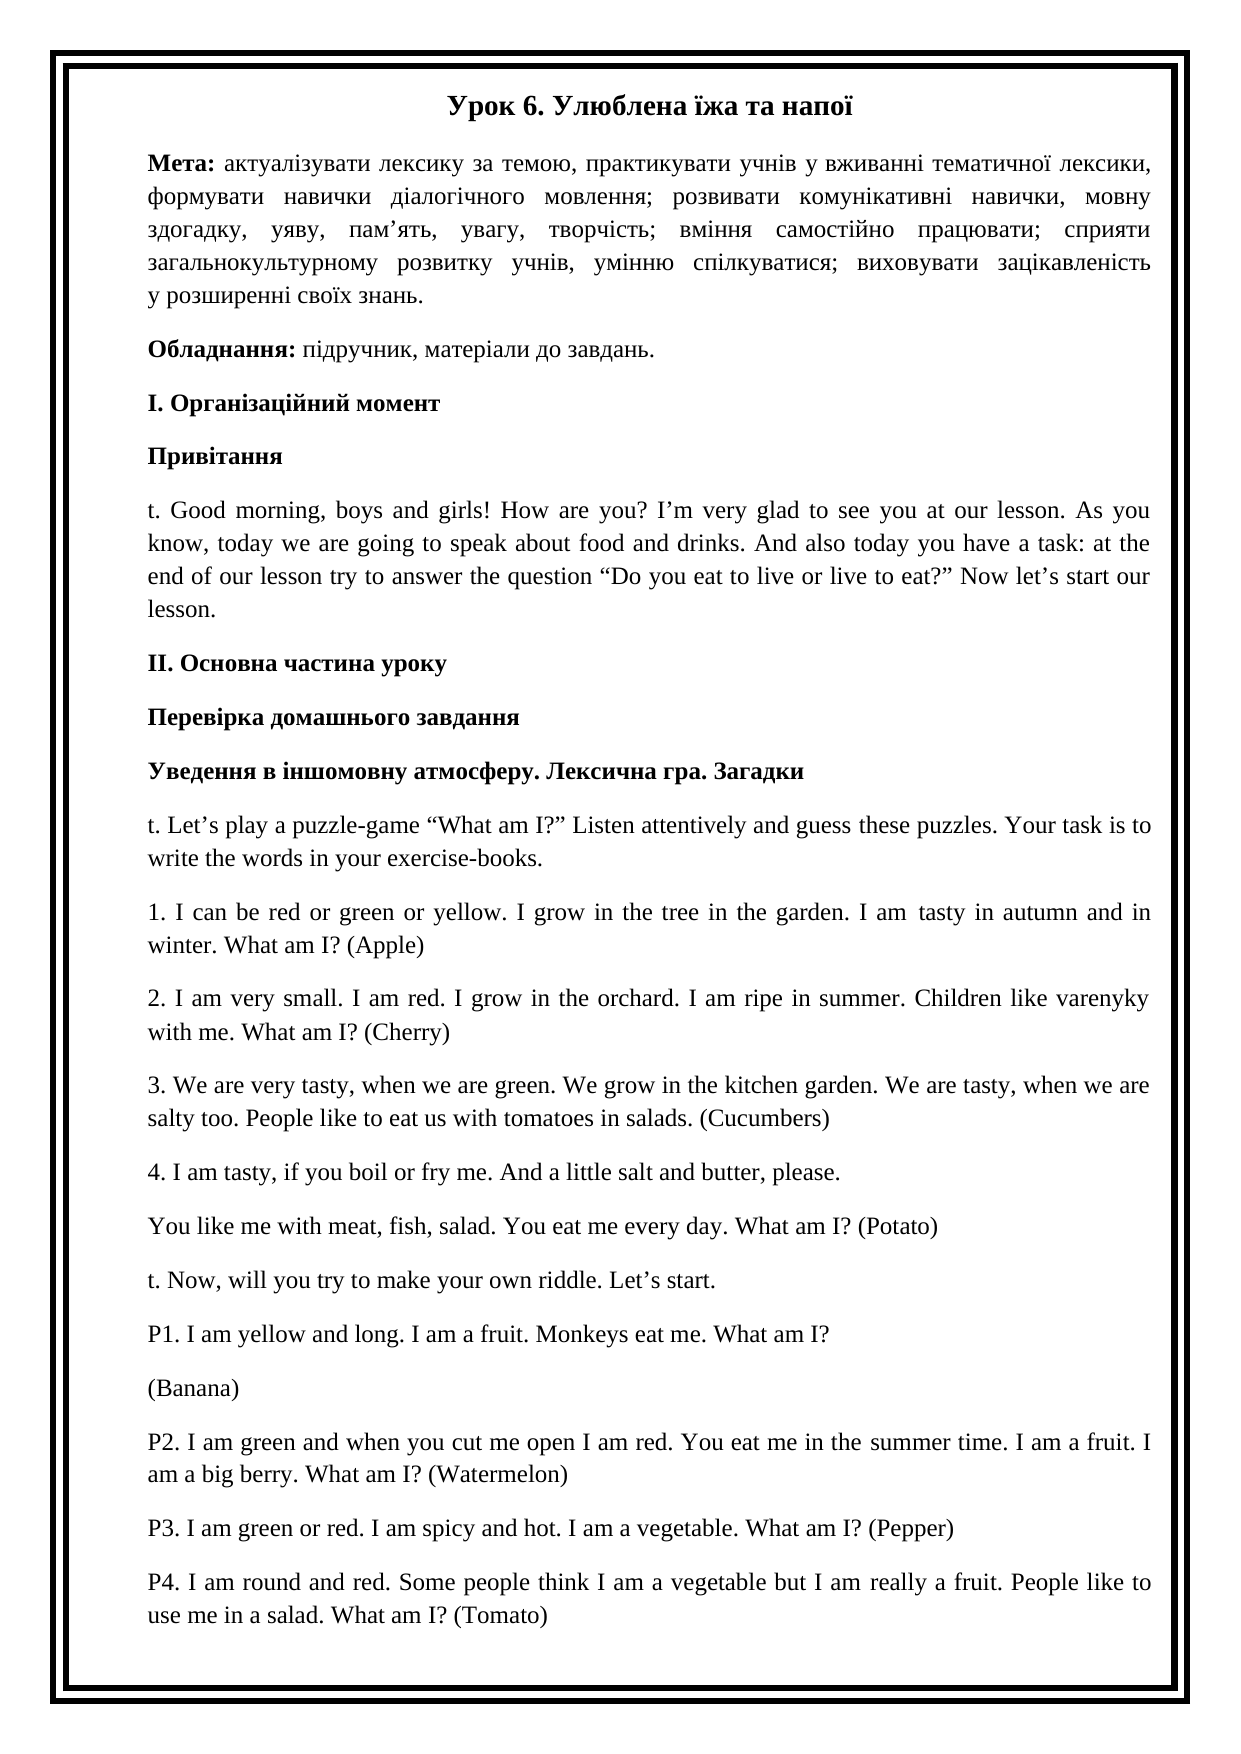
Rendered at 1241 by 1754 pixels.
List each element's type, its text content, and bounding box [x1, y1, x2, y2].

text t. Now, will you try to make your own riddle. Let’s start. [147, 1265, 1152, 1294]
text You like me with meat, fish, salad. You eat me every day. What am I? (Potato) [147, 1211, 1152, 1240]
text Уведення в іншомовну атмосферу. Лексична гра. Загадки [147, 756, 1152, 785]
text Мета: актуалізувати лексику за темою, практикувати учнів у вживанні тематичної лексики, формувати навички діалогічного мовлення; розвивати комунікативні навички, мовну здогадку, уяву, пам’ять, увагу, творчість; вміння самостійно працювати; сприяти загальнокультурному розвитку учнів, умінню спілкуватися; виховувати зацікавленість у розширенні своїх знань. [147, 148, 1152, 309]
text P4. I am round and red. Some people think I am a vegetable but I am really a fruit. People like to use me in a salad. What am I? (Tomato) [147, 1567, 1152, 1629]
text Привітання [147, 441, 1152, 470]
text P3. I am green or red. I am spicy and hot. I am a vegetable. What am I? (Pepper) [147, 1513, 1152, 1542]
text 1. I can be red or green or yellow. I grow in the tree in the garden. I am tasty in autumn and in winter. What am I? (Apple) [147, 897, 1152, 958]
text (Banana) [147, 1373, 1152, 1401]
text 4. I am tasty, if you boil or fry me. And a little salt and butter, please. [147, 1157, 1152, 1186]
text 3. We are very tasty, when we are green. We grow in the kitchen garden. We are tasty, when we are salty too. People like to eat us with tomatoes in salads. (Cucumbers) [147, 1070, 1152, 1132]
text 2. I am very small. I am red. I grow in the orchard. I am ripe in summer. Children like varenyky with me. What am I? (Cherry) [147, 983, 1152, 1045]
text Обладнання: підручник, матеріали до завдань. [147, 334, 1152, 362]
text Урок 6. Улюблена їжа та напої [147, 88, 1152, 122]
text P1. I am yellow and long. I am a fruit. Monkeys eat me. What am I? [147, 1319, 1152, 1348]
text Перевірка домашнього завдання [147, 702, 1152, 731]
text t. Let’s play a puzzle-game “What am I?” Listen attentively and guess these puzzles. Your task is to write the words in your exercise-books. [147, 810, 1152, 872]
text I. Організаційний момент [147, 388, 1152, 416]
text P2. I am green and when you cut me open I am red. You eat me in the summer time. I am a fruit. I am a big berry. What am I? (Watermelon) [147, 1427, 1152, 1488]
text t. Good morning, boys and girls! How are you? I’m very glad to see you at our lesson. As you know, today we are going to speak about food and drinks. And also today you have a task: at the end of our lesson try to answer the question “Do you eat to live or live to eat?” Now let’s start our lesson. [147, 495, 1152, 623]
text II. Основна частина уроку [147, 648, 1152, 677]
